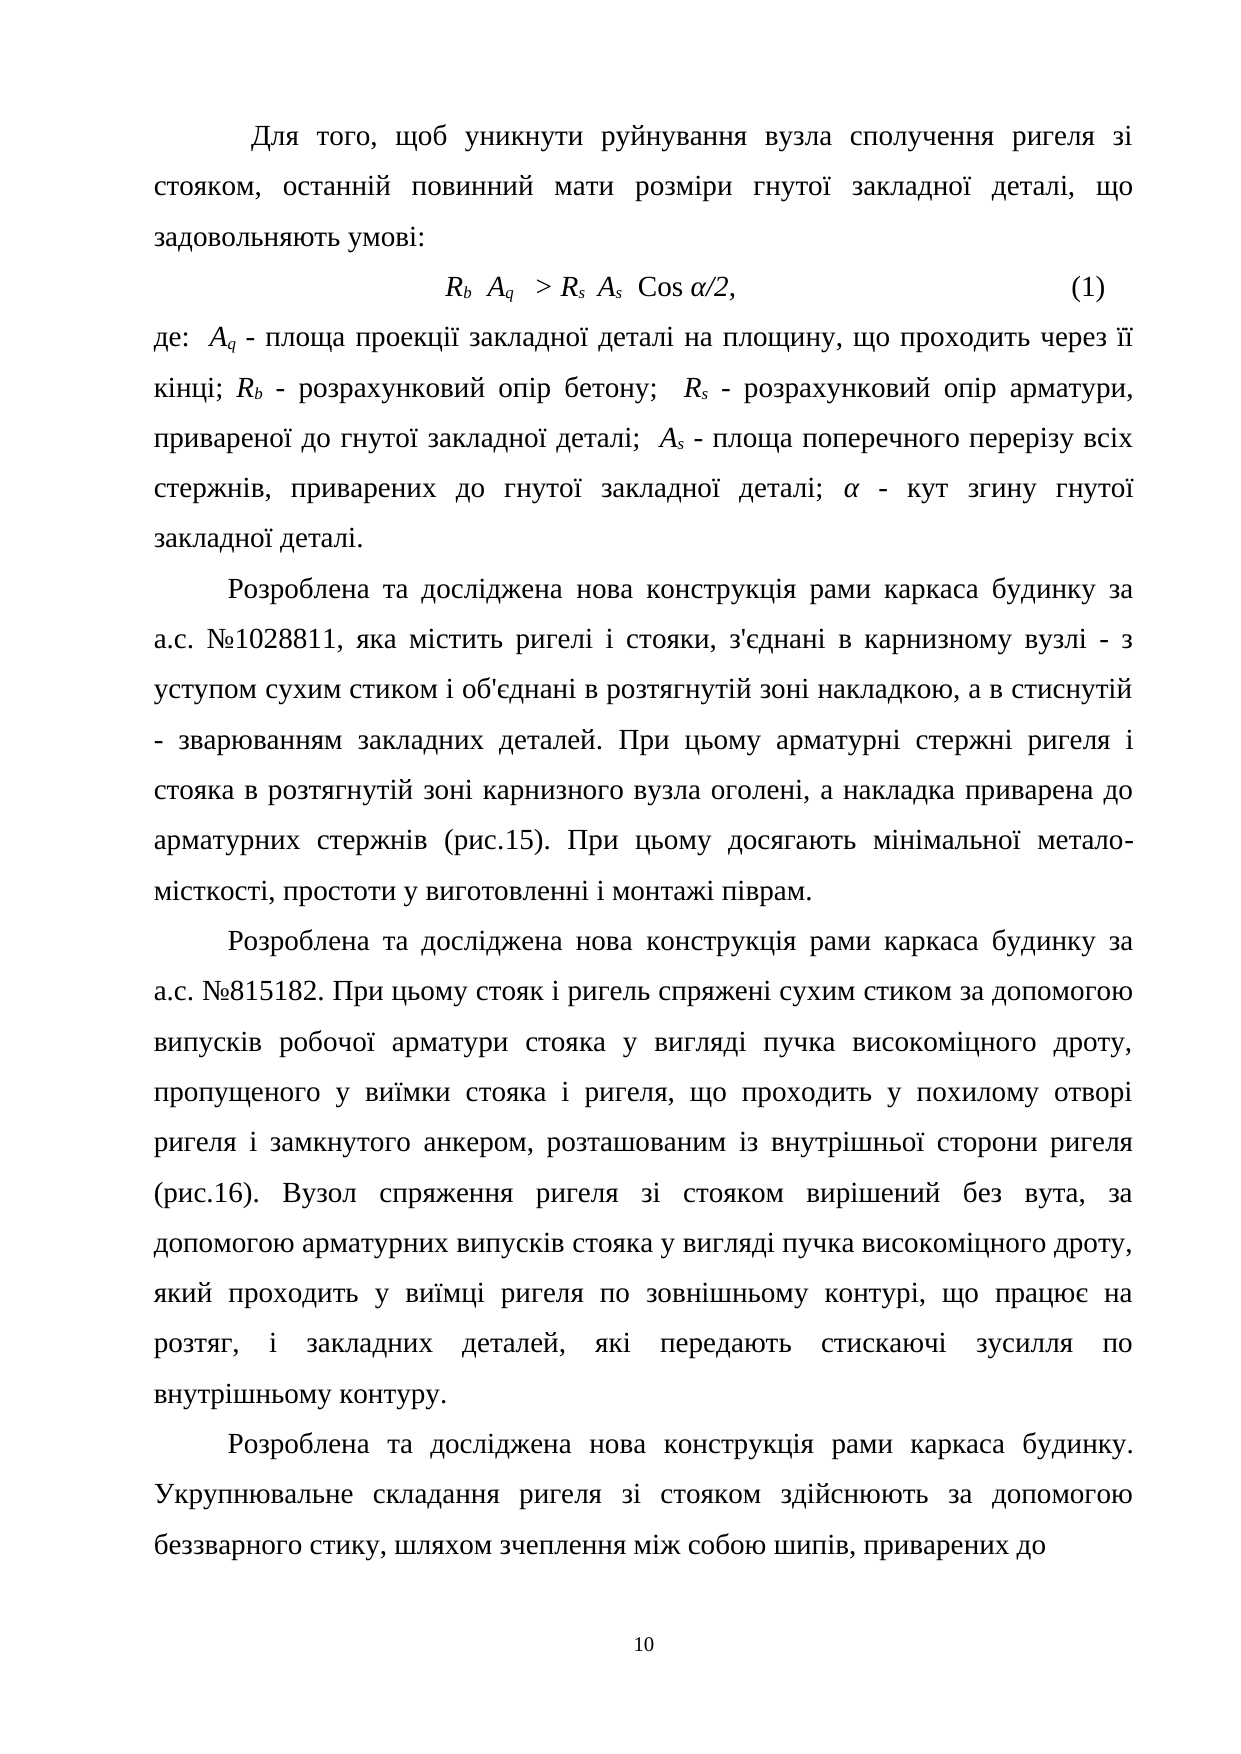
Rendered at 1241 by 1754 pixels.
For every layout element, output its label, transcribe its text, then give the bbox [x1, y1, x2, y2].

text Розроблена та досліджена нова конструкція рами каркаса будинку. Укрупнювальне складання ригеля зі стояком здійснюють за допомогою беззварного стику, шляхом зчеплення між собою шипів, приварених до [153, 1426, 1134, 1560]
text Для того, щоб уникнути руйнування вузла сполучення ригеля зі стояком, останній повинний мати розміри гнутої закладної деталі, що задовольняють умові: [153, 118, 1134, 252]
text Розроблена та досліджена нова конструкція рами каркаса будинку за а.с. №815182. При цьому стояк і ригель спряжені сухим стиком за допомогою випусків робочої арматури стояка у вигляді пучка високоміцного дроту, пропущеного у виїмки стояка і ригеля, що проходить у похилому отворі ригеля і замкнутого анкером, розташованим із внутрішньої сторони ригеля (рис.16). Вузол спряження ригеля зі стояком вирішений без вута, за допомогою арматурних випусків стояка у вигляді пучка високоміцного дроту, який проходить у виїмці ригеля по зовнішньому контурі, що працює на розтяг, і закладних деталей, які передають стискаючі зусилля по внутрішньому контуру. [153, 923, 1134, 1409]
text Rb Aq > Rs As Cos α/2, (1) [153, 269, 1134, 303]
text де: Aq - площа проекції закладної деталі на площину, що проходить через її кінці; Rb - розрахунковий опір бетону; Rs - розрахунковий опір арматури, привареної до гнутої закладної деталі; As - площа поперечного перерізу всіх стержнів, приварених до гнутої закладної деталі; α - кут згину гнутої закладної деталі. [153, 319, 1134, 554]
text Розроблена та досліджена нова конструкція рами каркаса будинку за а.с. №1028811, яка містить ригелі і стояки, з'єднані в карнизному вузлі - з уступом сухим стиком і об'єднані в розтягнутій зоні накладкою, а в стиснутій - зварюванням закладних деталей. При цьому арматурні стержні ригеля і стояка в розтягнутій зоні карнизного вузла оголені, а накладка приварена до арматурних стержнів (рис.15). При цьому досягають мінімальної метало-місткості, простоти у виготовленні і монтажі піврам. [153, 571, 1134, 906]
